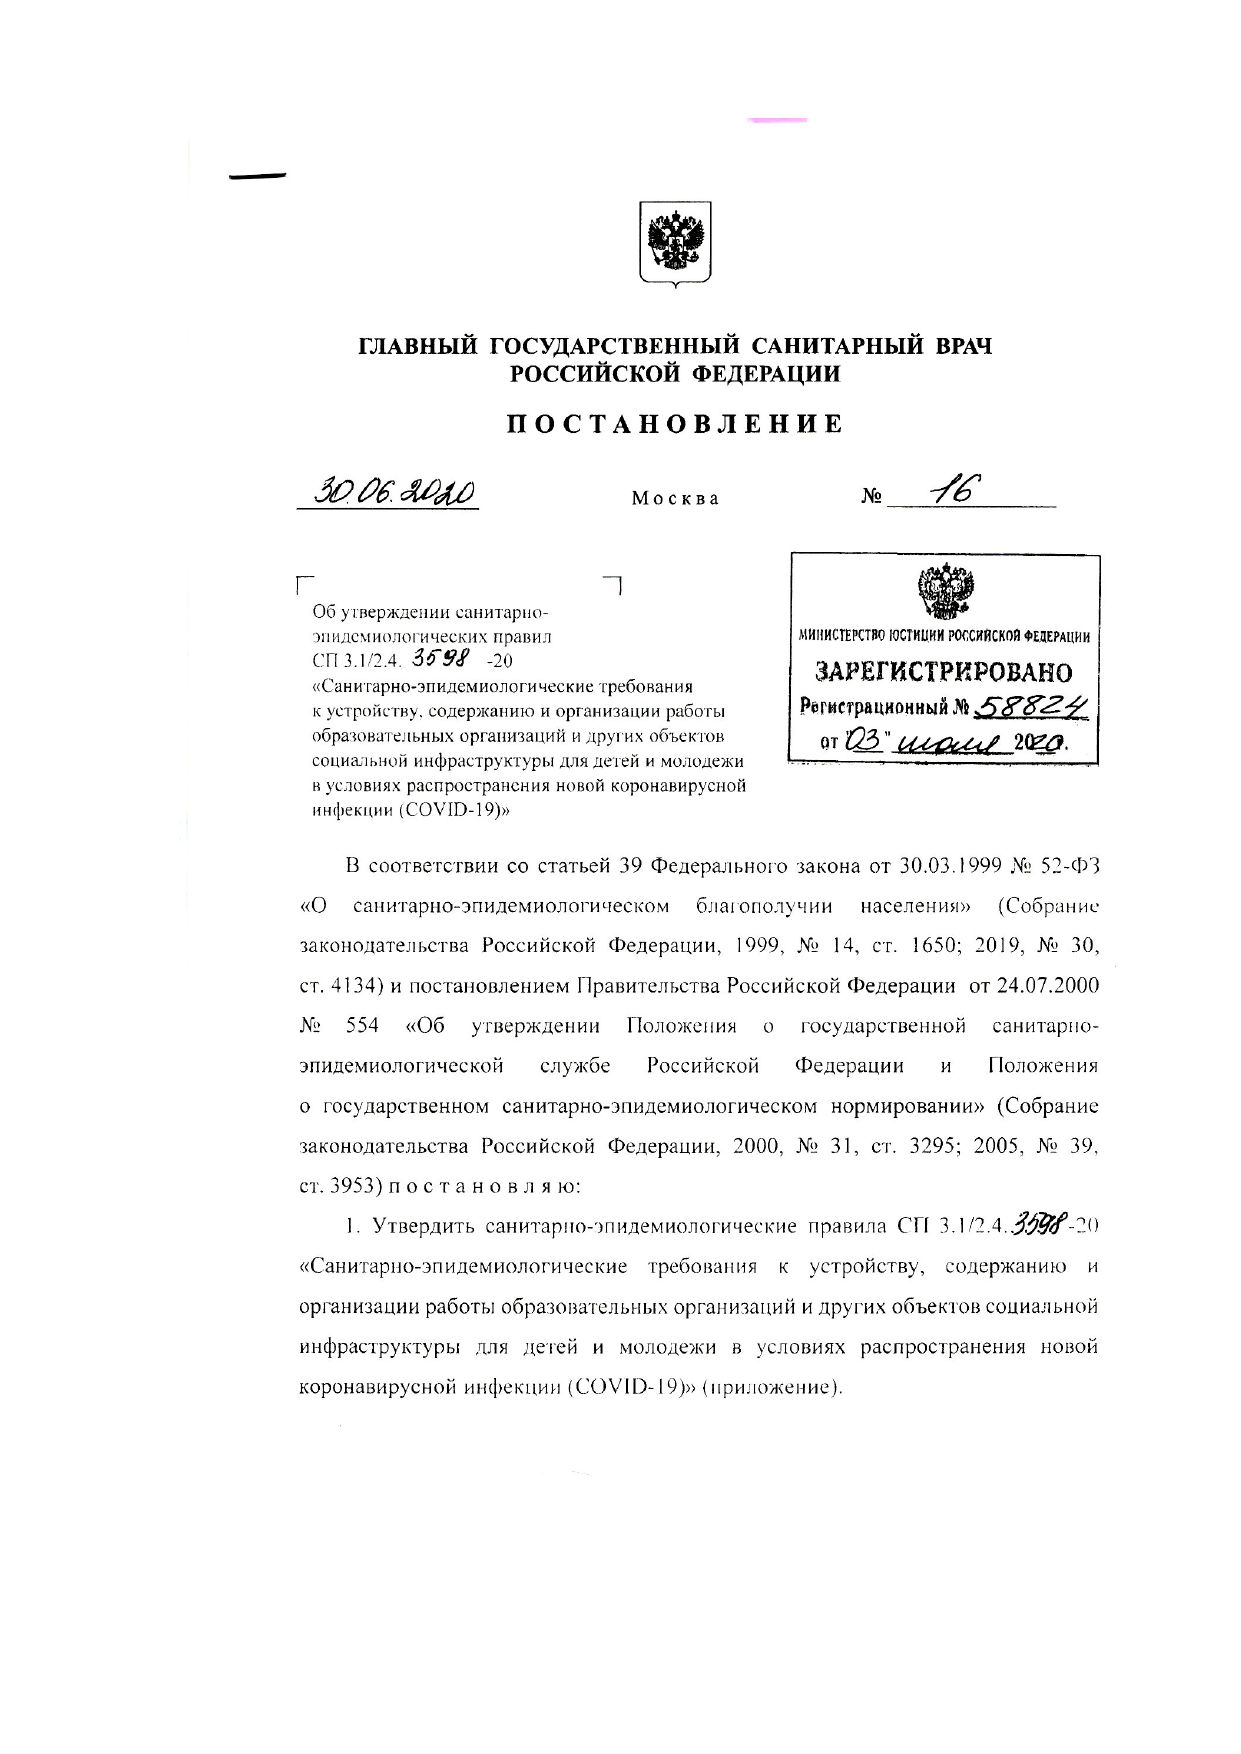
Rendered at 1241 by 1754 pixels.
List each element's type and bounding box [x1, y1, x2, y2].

picture [177, 118, 1151, 1495]
